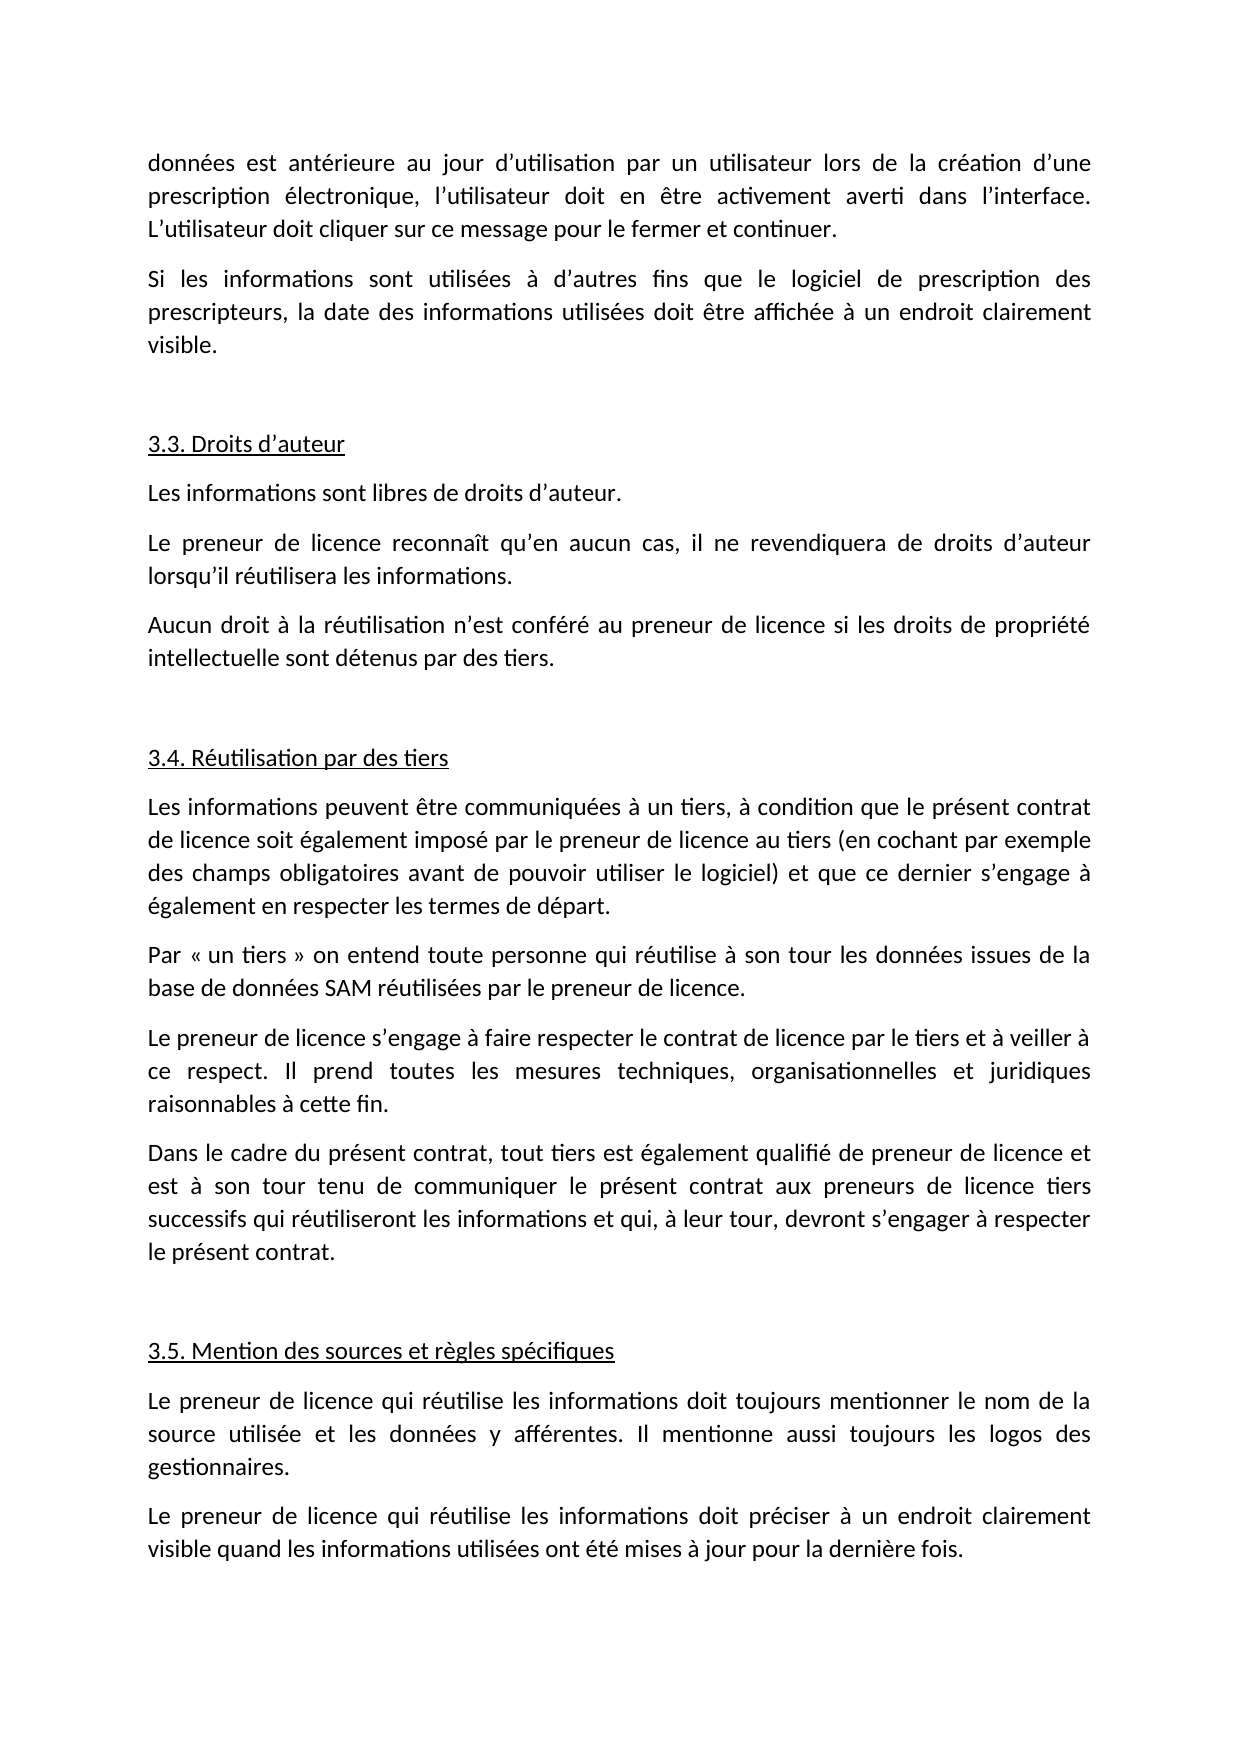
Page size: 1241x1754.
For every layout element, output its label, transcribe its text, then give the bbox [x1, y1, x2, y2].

text Les informations sont libres de droits d’auteur. [148, 478, 1093, 508]
text Le preneur de licence qui réutilise les informations doit toujours mentionner le nom de la source utilisée et les données y afférentes. Il mentionne aussi toujours les logos des gestionnaires. [148, 1385, 1093, 1481]
text 3.5. Mention des sources et règles spécifiques [148, 1336, 1093, 1366]
text Le preneur de licence reconnaît qu’en aucun cas, il ne revendiquera de droits d’auteur lorsqu’il réutilisera les informations. [148, 527, 1093, 591]
text Dans le cadre du présent contrat, tout tiers est également qualifié de preneur de licence et est à son tour tenu de communiquer le présent contrat aux preneurs de licence tiers successifs qui réutiliseront les informations et qui, à leur tour, devront s’engager à respecter le présent contrat. [148, 1138, 1093, 1267]
text Aucun droit à la réutilisation n’est conféré au preneur de licence si les droits de propriété intellectuelle sont détenus par des tiers. [148, 610, 1093, 673]
text 3.3. Droits d’auteur [148, 428, 1093, 458]
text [148, 148, 1093, 244]
text 3.4. Réutilisation par des tiers [148, 742, 1093, 772]
text Le preneur de licence qui réutilise les informations doit préciser à un endroit clairement visible quand les informations utilisées ont été mises à jour pour la dernière fois. [148, 1501, 1093, 1564]
text Le preneur de licence s’engage à faire respecter le contrat de licence par le tiers et à veiller à ce respect. Il prend toutes les mesures techniques, organisationnelles et juridiques raisonnables à cette fin. [148, 1022, 1093, 1118]
text Si les informations sont utilisées à d’autres fins que le logiciel de prescription des prescripteurs, la date des informations utilisées doit être affichée à un endroit clairement visible. [148, 263, 1093, 359]
text Par « un tiers » on entend toute personne qui réutilise à son tour les données issues de la base de données SAM réutilisées par le preneur de licence. [148, 940, 1093, 1003]
text Les informations peuvent être communiquées à un tiers, à condition que le présent contrat de licence soit également imposé par le preneur de licence au tiers (en cochant par exemple des champs obligatoires avant de pouvoir utiliser le logiciel) et que ce dernier s’engage à également en respecter les termes de départ. [148, 791, 1093, 921]
